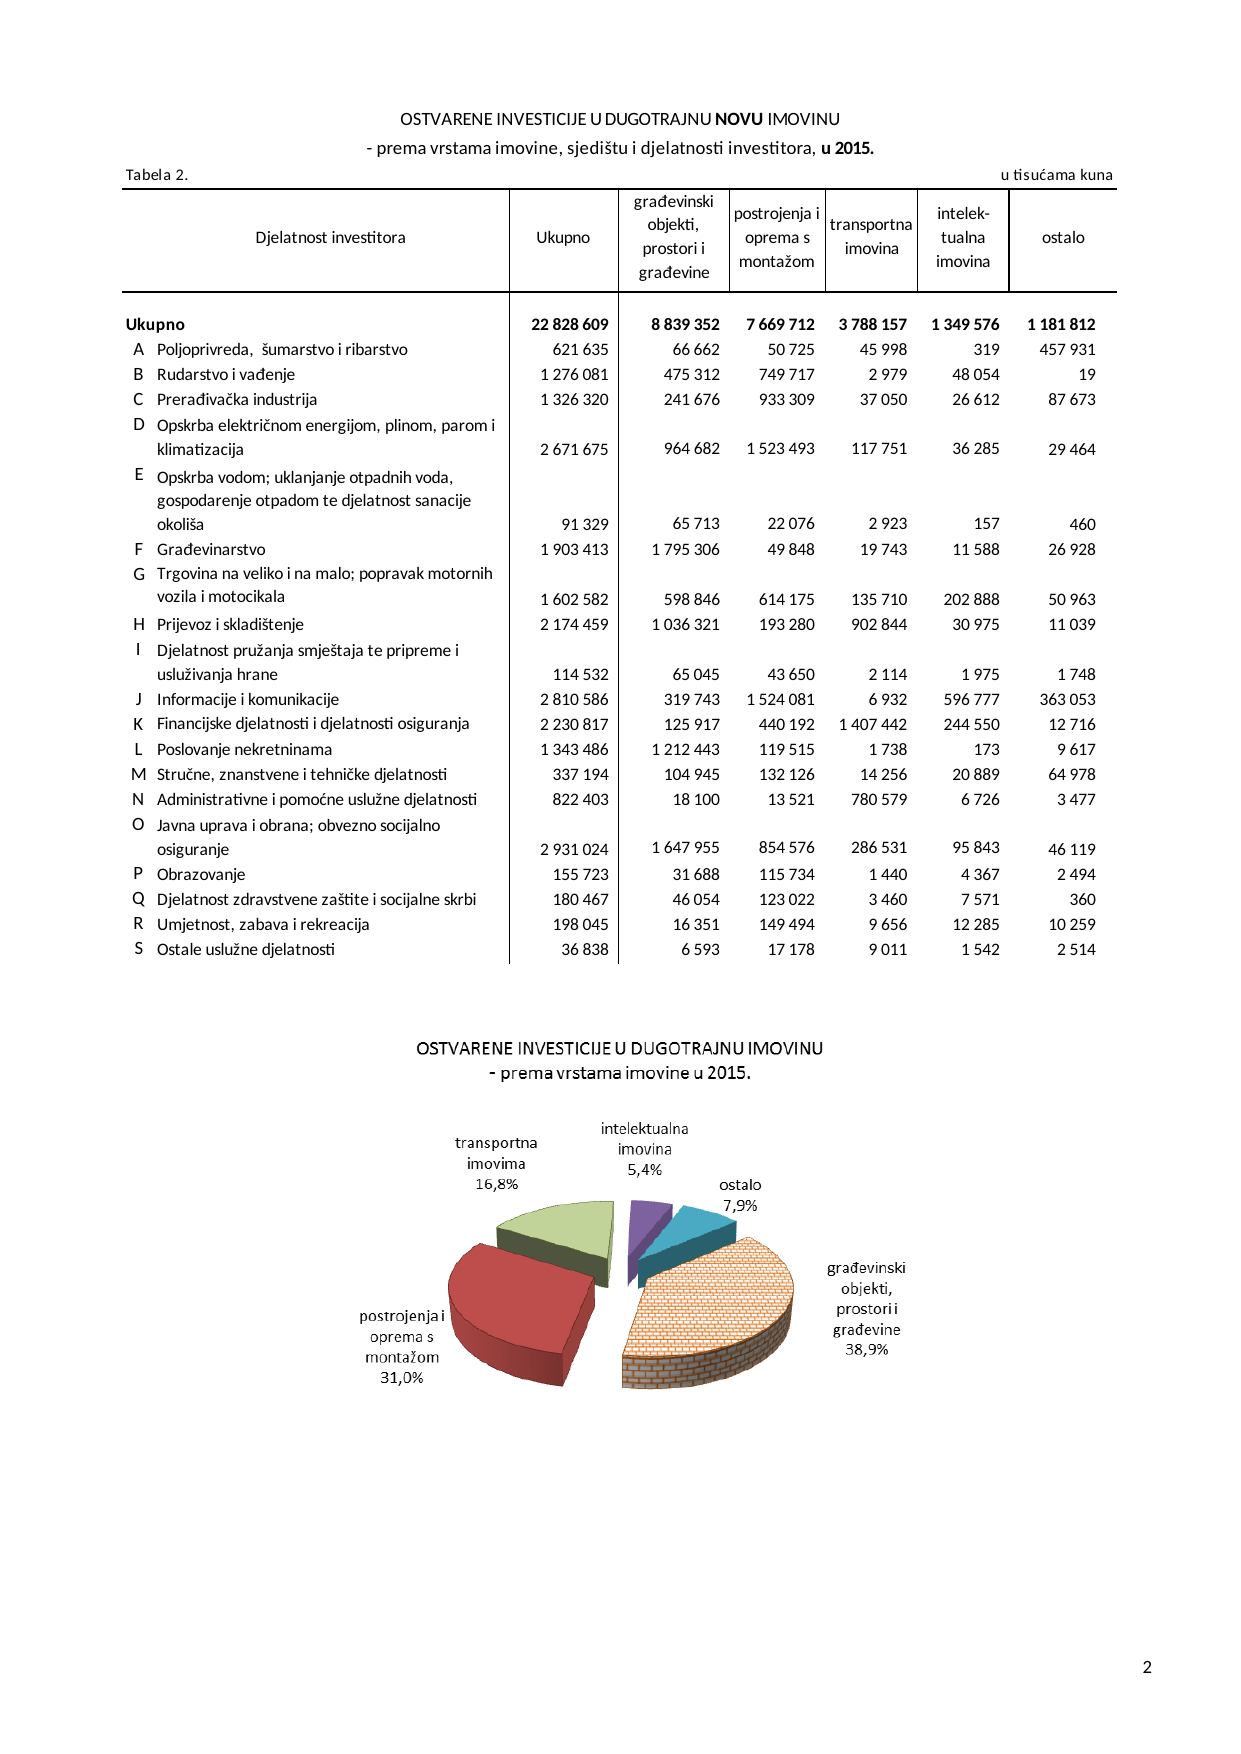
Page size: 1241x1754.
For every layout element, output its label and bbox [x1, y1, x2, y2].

picture [322, 1021, 918, 1496]
